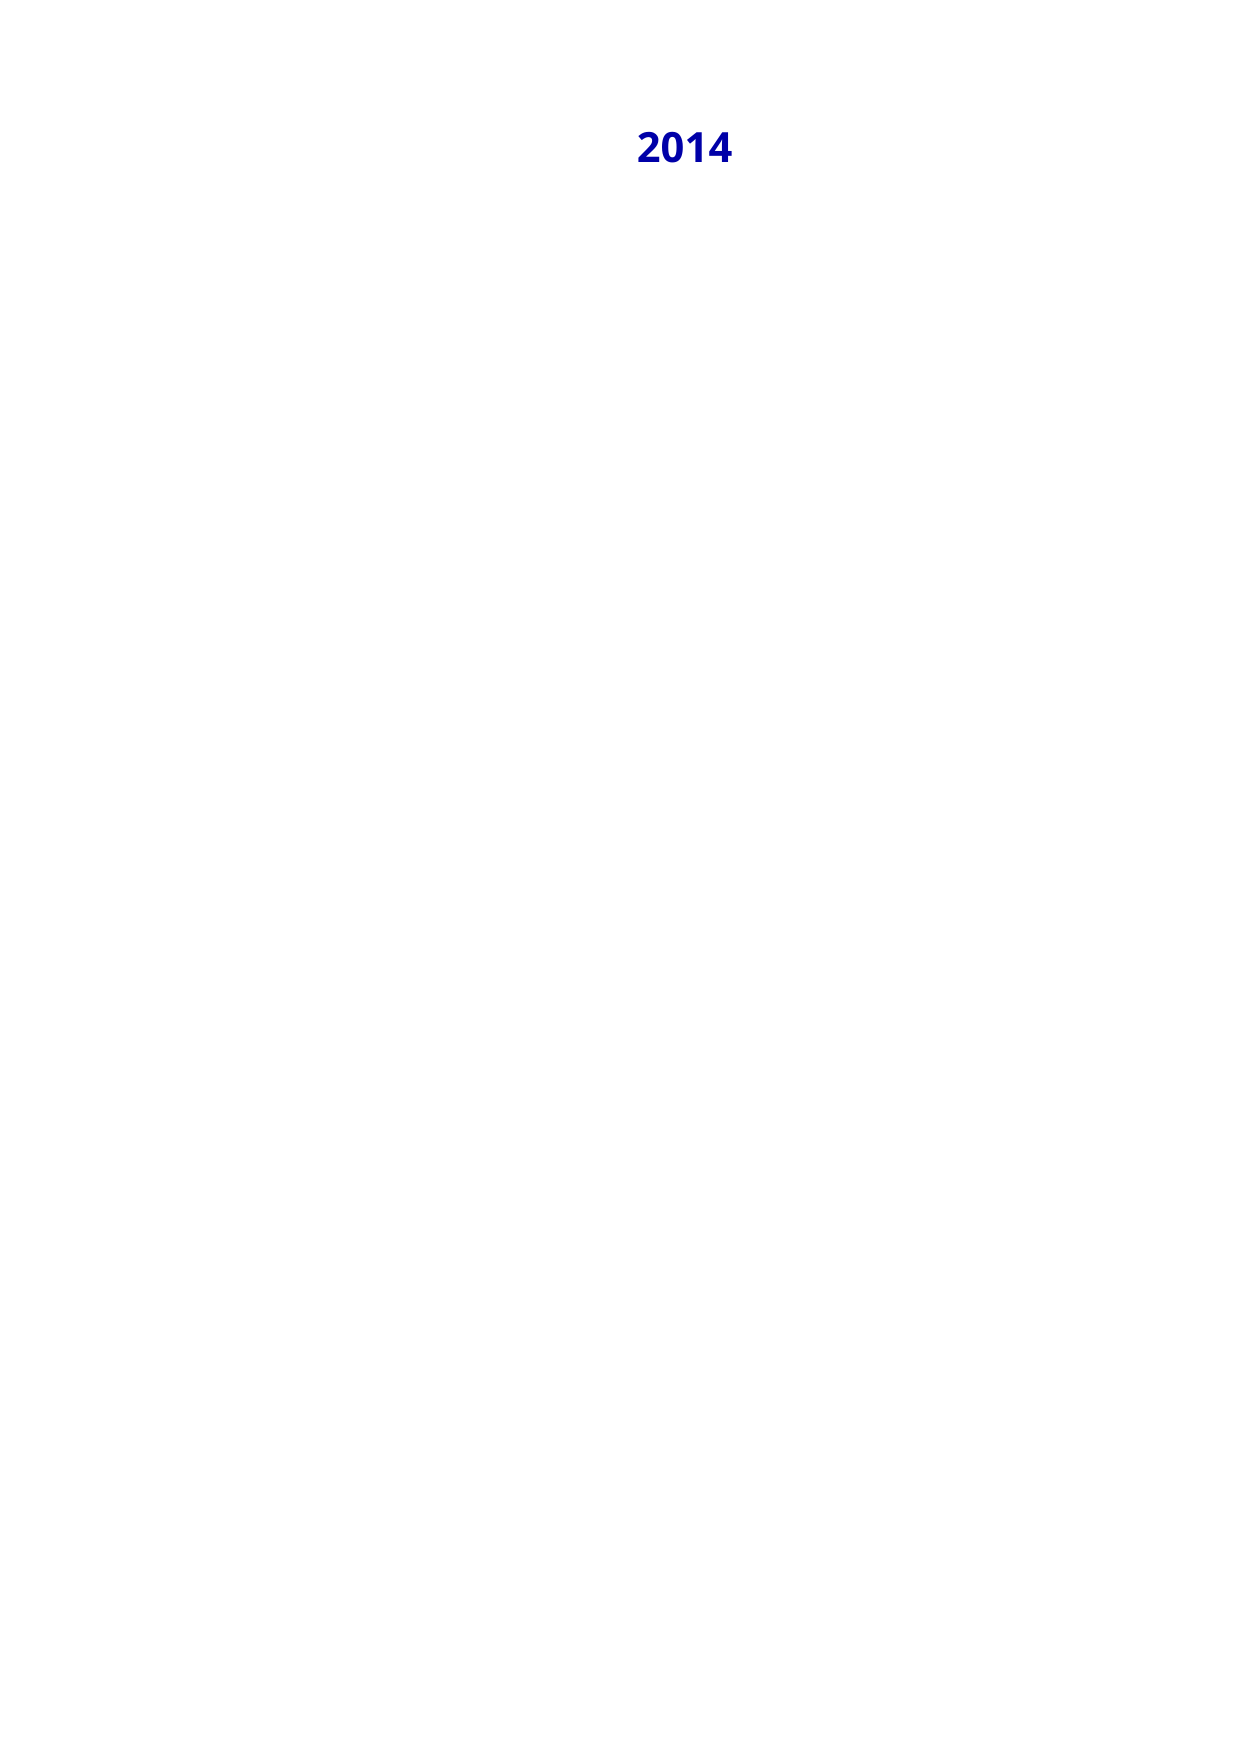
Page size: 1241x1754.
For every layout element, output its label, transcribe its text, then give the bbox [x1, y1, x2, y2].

text 2014 Тема: Які бувають рослини. Дерева, кущі, трав’янисті рослини. [171, 118, 1152, 175]
